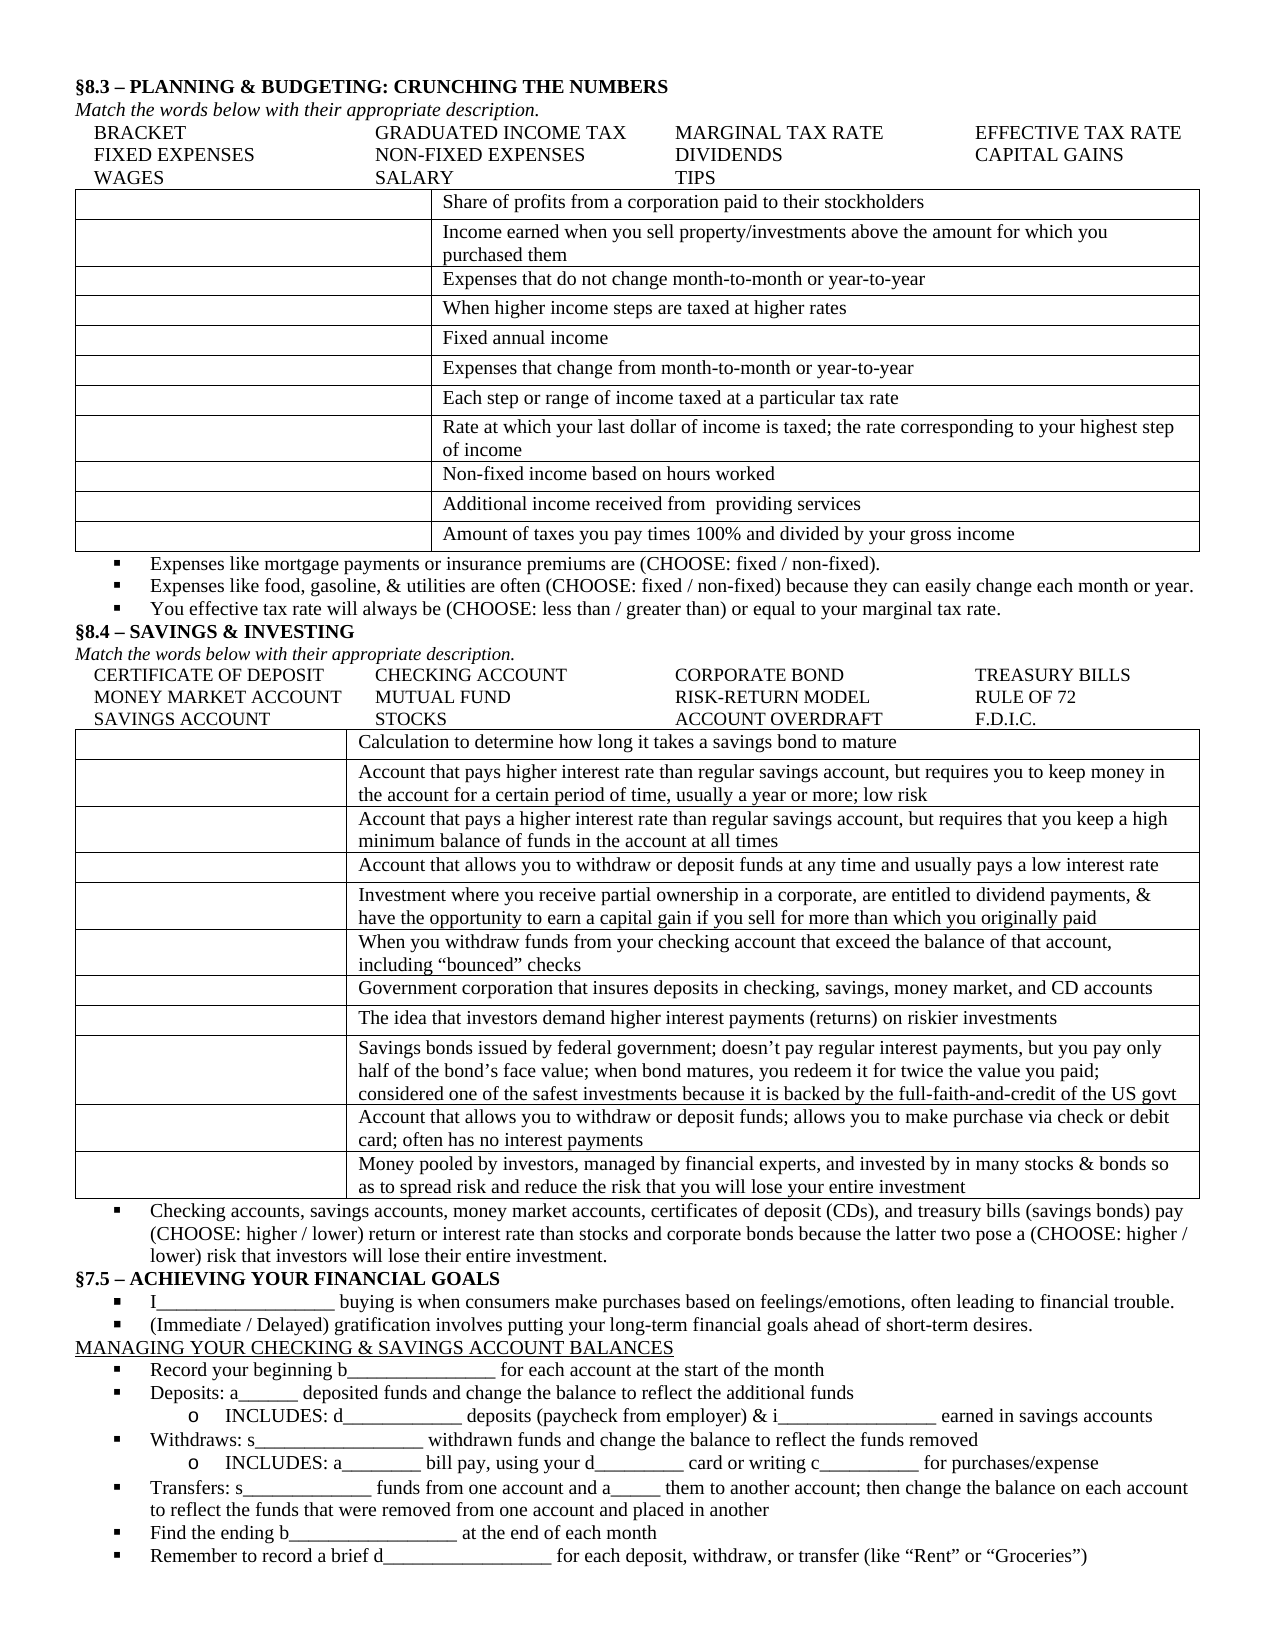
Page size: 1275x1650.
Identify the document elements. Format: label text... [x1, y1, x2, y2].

list Record your beginning b_______________ for each account at the start of the month [112, 1358, 1200, 1381]
table_cell [76, 760, 346, 806]
table_cell [76, 1006, 346, 1035]
table_cell [76, 492, 431, 521]
text §8.4 – SAVINGS & INVESTING [75, 620, 1200, 643]
table_cell Expenses that do not change month-to-month or year-to-year [432, 267, 1199, 295]
text CERTIFICATE OF DEPOSIT CHECKING ACCOUNT CORPORATE BOND TREASURY BILLS [94, 664, 1200, 686]
list (Immediate / Delayed) gratification involves putting your long-term financial goals ahead of short-term desires. [112, 1313, 1200, 1336]
table_cell [76, 220, 431, 266]
list I__________________ buying is when consumers make purchases based on feelings/emotions, often leading to financial trouble. [112, 1290, 1200, 1313]
list INCLUDES: a________ bill pay, using your d_________ card or writing c__________ for purchases/expense [187, 1451, 1200, 1476]
list INCLUDES: d____________ deposits (paycheck from employer) & i________________ earned in savings accounts [187, 1404, 1200, 1428]
list Expenses like food, gasoline, & utilities are often (CHOOSE: fixed / non-fixed) because they can easily change each month or year. [112, 574, 1200, 597]
table_cell [76, 807, 346, 852]
table_cell [76, 976, 346, 1005]
text §7.5 – ACHIEVING YOUR FINANCIAL GOALS [75, 1267, 1200, 1290]
table_cell Rate at which your last dollar of income is taxed; the rate corresponding to your highest step of income [432, 416, 1199, 461]
table_header Calculation to determine how long it takes a savings bond to mature [347, 730, 1199, 759]
table_cell Fixed annual income [432, 326, 1199, 355]
table_cell Non-fixed income based on hours worked [432, 462, 1199, 491]
table_cell [76, 1105, 346, 1151]
table_header [76, 730, 346, 759]
table_cell Government corporation that insures deposits in checking, savings, money market, and CD accounts [347, 976, 1199, 1005]
table_cell Savings bonds issued by federal government; doesn’t pay regular interest payments, but you pay only half of the bond’s face value; when bond matures, you redeem it for twice the value you paid; considered one of the safest investments because it is backed by the full-faith-and-credit of the US govt [347, 1036, 1199, 1104]
table_cell [76, 1036, 346, 1104]
list Withdraws: s_________________ withdrawn funds and change the balance to reflect the funds removed [112, 1428, 1200, 1451]
list Find the ending b_________________ at the end of each month [112, 1521, 1200, 1544]
table_cell [76, 416, 431, 461]
table_cell When you withdraw funds from your checking account that exceed the balance of that account, including “bounced” checks [347, 930, 1199, 975]
table_cell Investment where you receive partial ownership in a corporate, are entitled to dividend payments, & have the opportunity to earn a capital gain if you sell for more than which you originally paid [347, 883, 1199, 929]
text MONEY MARKET ACCOUNT MUTUAL FUND RISK-RETURN MODEL RULE OF 72 [94, 686, 1200, 707]
table_cell Account that pays a higher interest rate than regular savings account, but requires that you keep a high minimum balance of funds in the account at all times [347, 807, 1199, 852]
table_cell Account that allows you to withdraw or deposit funds at any time and usually pays a low interest rate [347, 853, 1199, 882]
table_cell [76, 883, 346, 929]
table_cell Money pooled by investors, managed by financial experts, and invested by in many stocks & bonds so as to spread risk and reduce the risk that you will lose your entire investment [347, 1152, 1199, 1198]
table_cell [76, 386, 431, 414]
table_cell Each step or range of income taxed at a particular tax rate [432, 386, 1199, 414]
text BRACKET GRADUATED INCOME TAX MARGINAL TAX RATE EFFECTIVE TAX RATE FIXED EXPENSES NON-FIXED EXPENSES DIVIDENDS CAPITAL GAINS [94, 121, 1200, 166]
table_cell Account that pays higher interest rate than regular savings account, but requires you to keep money in the account for a certain period of time, usually a year or more; low risk [347, 760, 1199, 806]
table_cell Expenses that change from month-to-month or year-to-year [432, 356, 1199, 385]
table_cell [76, 462, 431, 491]
list Transfers: s_____________ funds from one account and a_____ them to another account; then change the balance on each account to reflect the funds that were removed from one account and placed in another [112, 1476, 1200, 1521]
text WAGES SALARY TIPS [94, 166, 1200, 189]
table_cell Amount of taxes you pay times 100% and divided by your gross income [432, 522, 1199, 551]
table_cell [76, 522, 431, 551]
table_cell [76, 267, 431, 295]
table_cell [76, 326, 431, 355]
table_cell [76, 930, 346, 975]
text MANAGING YOUR CHECKING & SAVINGS ACCOUNT BALANCES [75, 1336, 1200, 1358]
table_cell [76, 296, 431, 325]
list Checking accounts, savings accounts, money market accounts, certificates of deposit (CDs), and treasury bills (savings bonds) pay (CHOOSE: higher / lower) return or interest rate than stocks and corporate bonds because the latter two pose a (CHOOSE: higher / lower) risk that investors will lose their entire investment. [112, 1199, 1200, 1267]
table_cell Income earned when you sell property/investments above the amount for which you purchased them [432, 220, 1199, 266]
list Remember to record a brief d_________________ for each deposit, withdraw, or transfer (like “Rent” or “Groceries”) [112, 1544, 1200, 1567]
table_cell Account that allows you to withdraw or deposit funds; allows you to make purchase via check or debit card; often has no interest payments [347, 1105, 1199, 1151]
table_header Share of profits from a corporation paid to their stockholders [432, 190, 1199, 219]
table_cell When higher income steps are taxed at higher rates [432, 296, 1199, 325]
text Match the words below with their appropriate description. [75, 643, 1200, 664]
table_cell [76, 853, 346, 882]
text §8.3 – PLANNING & BUDGETING: CRUNCHING THE NUMBERS [75, 75, 1200, 98]
list You effective tax rate will always be (CHOOSE: less than / greater than) or equal to your marginal tax rate. [112, 597, 1200, 620]
list Expenses like mortgage payments or insurance premiums are (CHOOSE: fixed / non-fixed). [112, 552, 1200, 574]
table_cell The idea that investors demand higher interest payments (returns) on riskier investments [347, 1006, 1199, 1035]
table_header [76, 190, 431, 219]
list Deposits: a______ deposited funds and change the balance to reflect the additional funds [112, 1381, 1200, 1404]
table_cell [76, 1152, 346, 1198]
text Match the words below with their appropriate description. [75, 98, 1200, 121]
text SAVINGS ACCOUNT STOCKS ACCOUNT OVERDRAFT F.D.I.C. [94, 707, 1200, 729]
table_cell [76, 356, 431, 385]
table_cell Additional income received from providing services [432, 492, 1199, 521]
